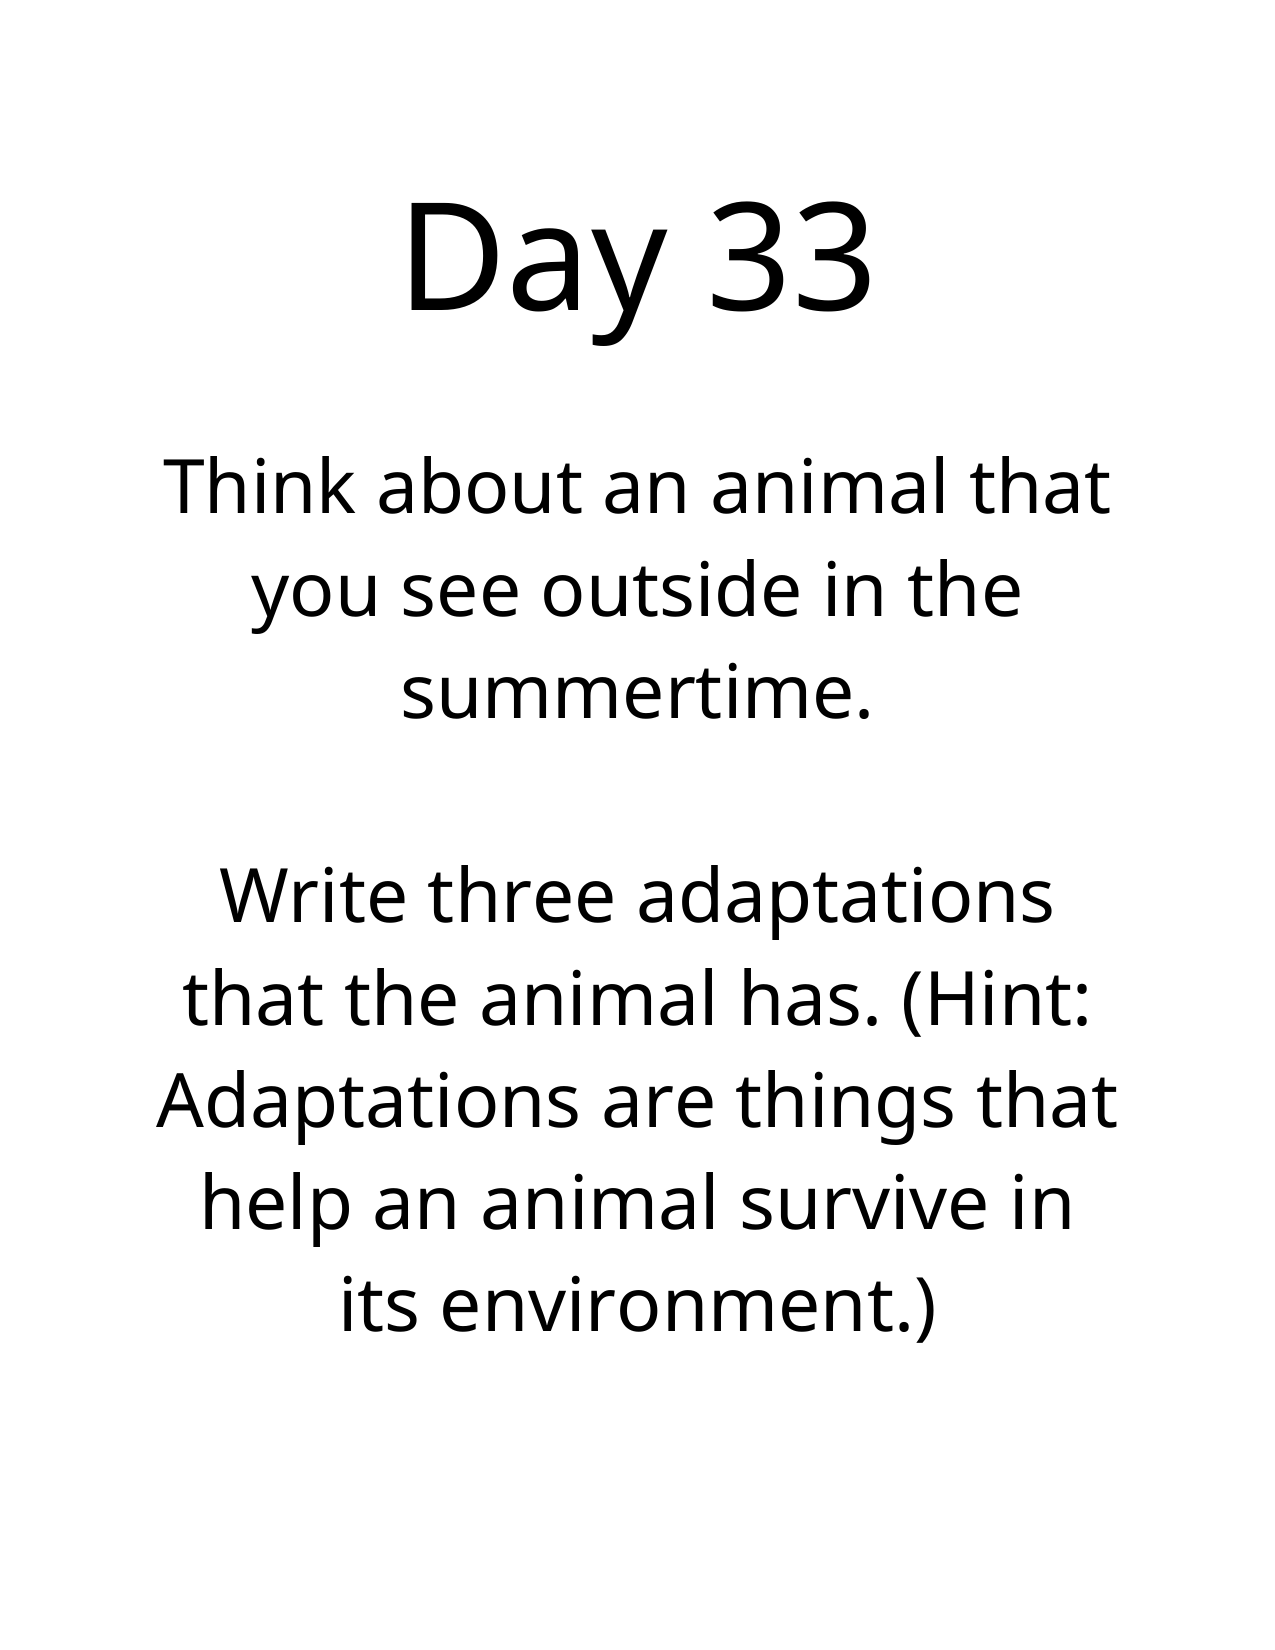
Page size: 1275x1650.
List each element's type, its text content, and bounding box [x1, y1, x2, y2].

text Write three adaptations that the animal has. (Hint: Adaptations are things that help an animal survive in its environment.) [150, 842, 1125, 1353]
text Day 33 [150, 150, 1125, 354]
text Think about an animal that you see outside in the summertime. [150, 434, 1125, 740]
